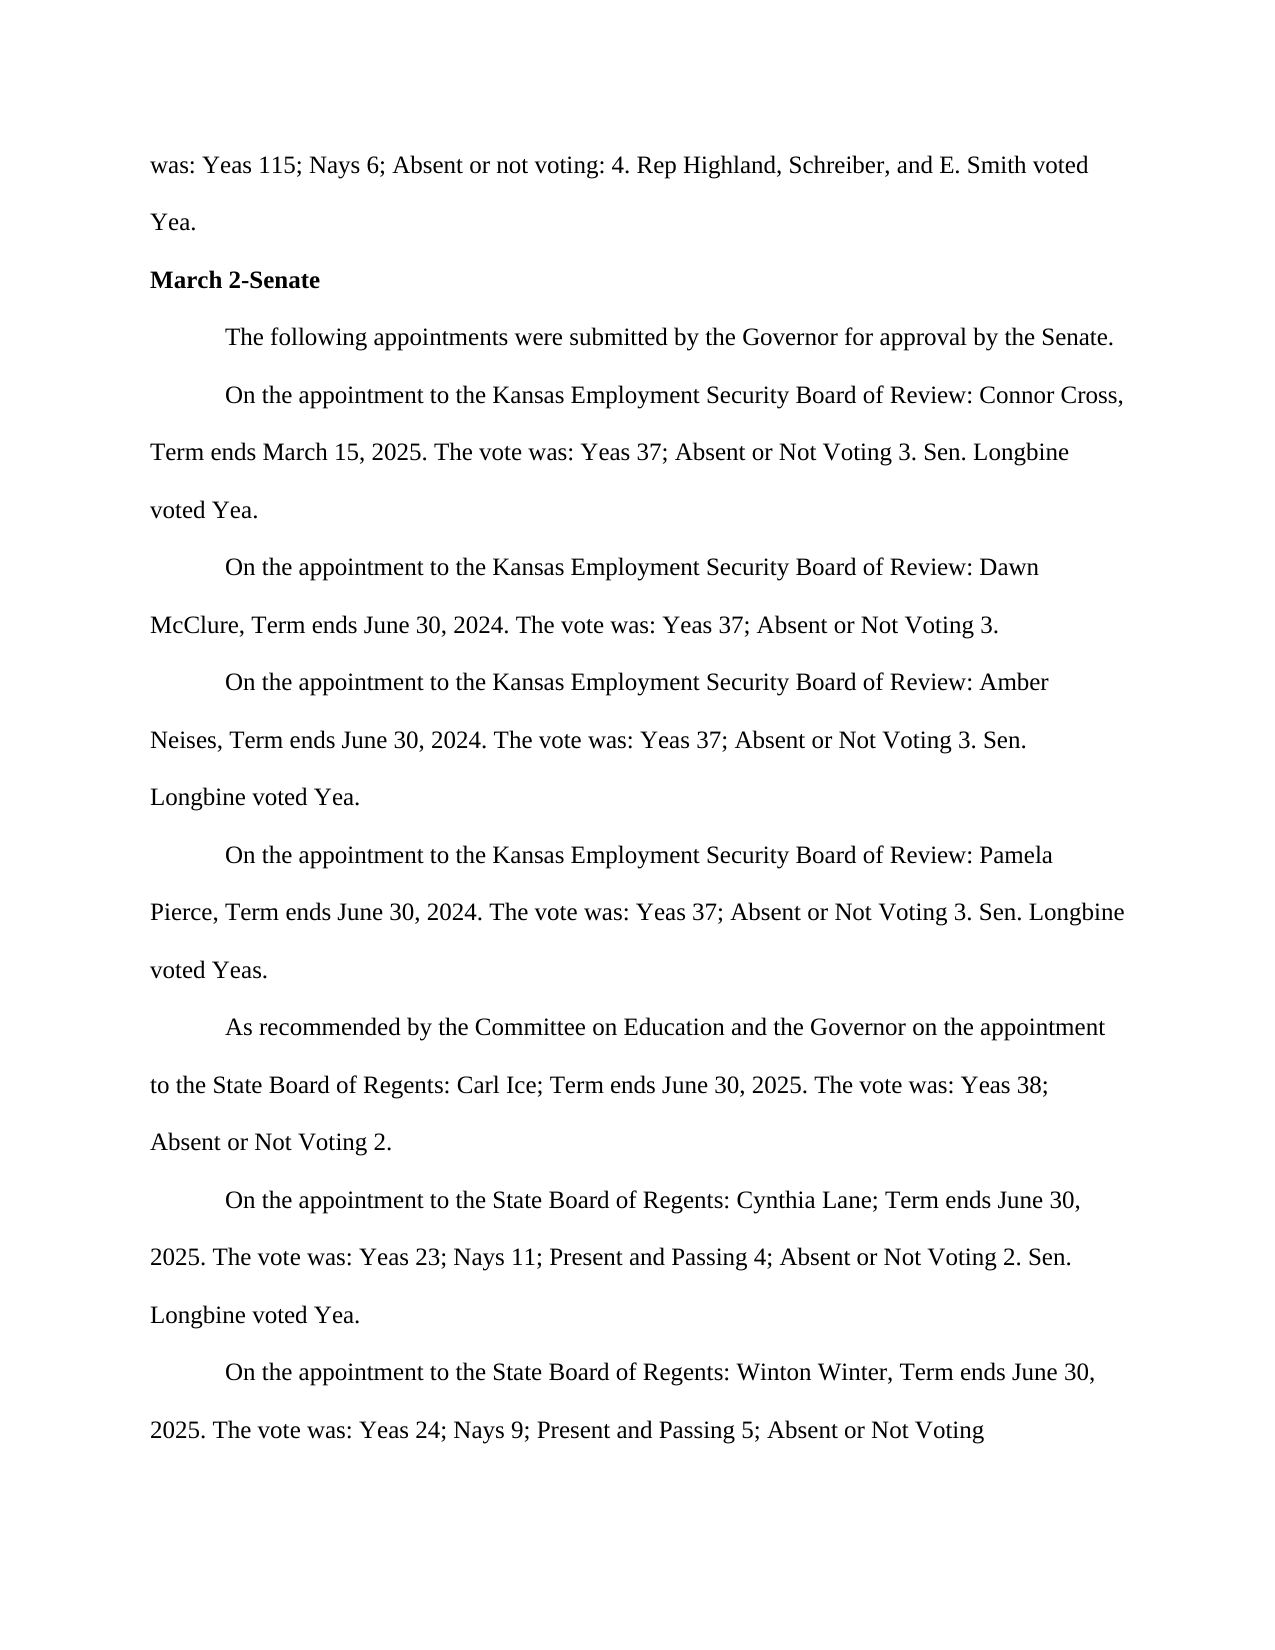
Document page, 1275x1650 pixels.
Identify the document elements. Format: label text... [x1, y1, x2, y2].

text As recommended by the Committee on Education and the Governor on the appointment to the State Board of Regents: Carl Ice; Term ends June 30, 2025. The vote was: Yeas 38; Absent or Not Voting 2. [150, 1012, 1125, 1156]
text The following appointments were submitted by the Governor for approval by the Senate. [150, 322, 1125, 351]
text On the appointment to the State Board of Regents: Winton Winter, Term ends June 30, 2025. The vote was: Yeas 24; Nays 9; Present and Passing 5; Absent or Not Voting [150, 1357, 1125, 1444]
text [150, 150, 1125, 236]
text March 2-Senate [150, 265, 1125, 294]
text On the appointment to the Kansas Employment Security Board of Review: Pamela Pierce, Term ends June 30, 2024. The vote was: Yeas 37; Absent or Not Voting 3. Sen. Longbine voted Yeas. [150, 840, 1125, 984]
text On the appointment to the State Board of Regents: Cynthia Lane; Term ends June 30, 2025. The vote was: Yeas 23; Nays 11; Present and Passing 4; Absent or Not Voting 2. Sen. Longbine voted Yea. [150, 1185, 1125, 1329]
text On the appointment to the Kansas Employment Security Board of Review: Connor Cross, Term ends March 15, 2025. The vote was: Yeas 37; Absent or Not Voting 3. Sen. Longbine voted Yea. [150, 380, 1125, 524]
text On the appointment to the Kansas Employment Security Board of Review: Amber Neises, Term ends June 30, 2024. The vote was: Yeas 37; Absent or Not Voting 3. Sen. Longbine voted Yea. [150, 667, 1125, 811]
text On the appointment to the Kansas Employment Security Board of Review: Dawn McClure, Term ends June 30, 2024. The vote was: Yeas 37; Absent or Not Voting 3. [150, 552, 1125, 639]
